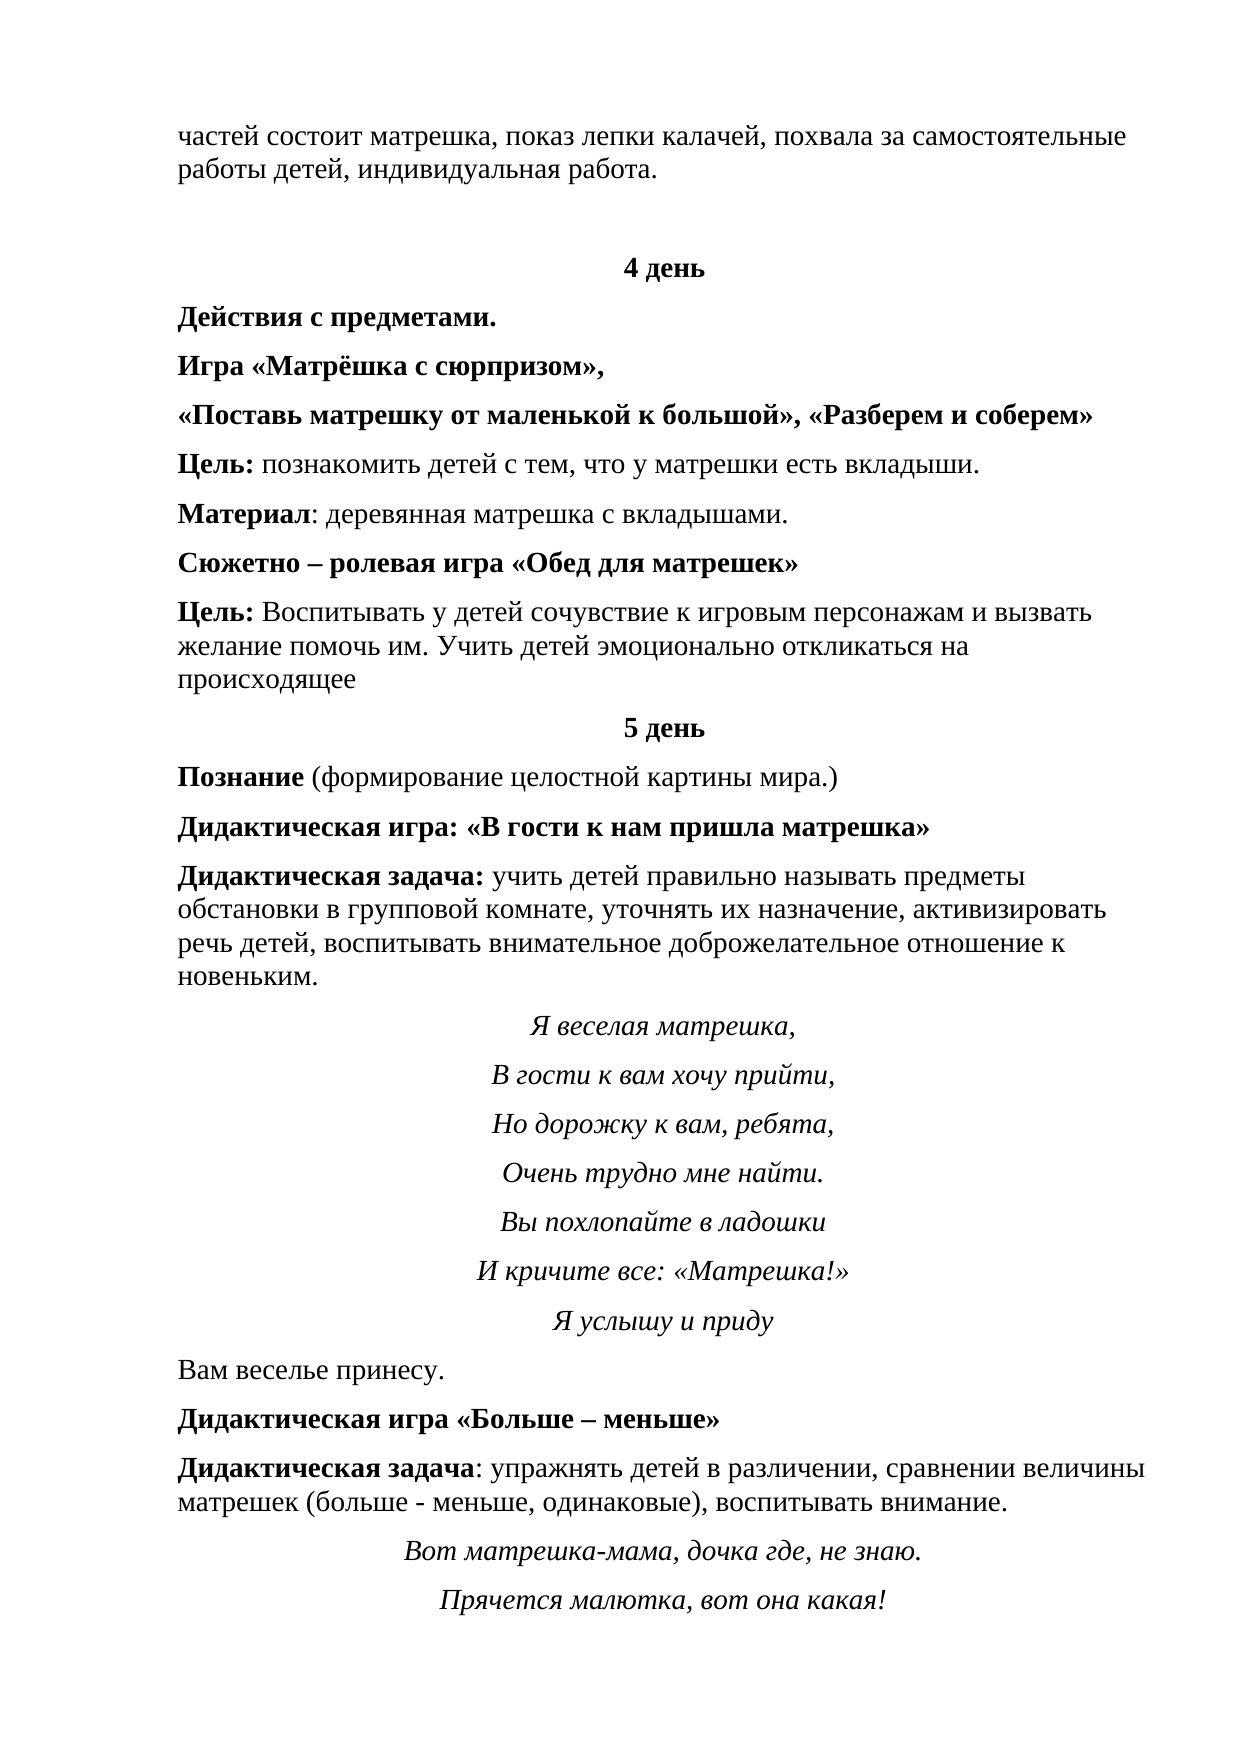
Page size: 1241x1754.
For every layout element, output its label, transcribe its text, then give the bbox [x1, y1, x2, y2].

text Сюжетно – ролевая игра «Обед для матрешек» [177, 545, 1152, 578]
text 4 день [177, 250, 1152, 283]
text Цель: Воспитывать у детей сочувствие к игровым персонажам и вызвать желание помочь им. Учить детей эмоционально откликаться на происходящее [177, 594, 1152, 695]
text В гости к вам хочу прийти, [177, 1057, 1152, 1090]
text Очень трудно мне найти. [177, 1155, 1152, 1189]
text Игра «Матрёшка с сюрпризом», [177, 348, 1152, 382]
text «Поставь матрешку от маленькой к большой», «Разберем и соберем» [177, 397, 1152, 431]
text Цель: познакомить детей с тем, что у матрешки есть вкладыши. [177, 447, 1152, 480]
text 5 день [177, 710, 1152, 744]
text Материал: деревянная матрешка с вкладышами. [177, 496, 1152, 529]
text И кричите все: «Матрешка!» [177, 1253, 1152, 1287]
text Я веселая матрешка, [177, 1008, 1152, 1041]
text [177, 118, 1152, 185]
text Но дорожку к вам, ребята, [177, 1106, 1152, 1139]
text Познание (формирование целостной картины мира.) [177, 759, 1152, 793]
text Дидактическая задача: упражнять детей в различении, сравнении величины матрешек (больше - меньше, одинаковые), воспитывать внимание. [177, 1450, 1152, 1517]
text Дидактическая игра «Больше – меньше» [177, 1401, 1152, 1434]
text Вот матрешка-мама, дочка где, не знаю. [177, 1533, 1152, 1566]
text Дидактическая игра: «В гости к нам пришла матрешка» [177, 809, 1152, 842]
text Прячется малютка, вот она какая! [177, 1582, 1152, 1616]
text Вам веселье принесу. [177, 1352, 1152, 1385]
text Вы похлопайте в ладошки [177, 1204, 1152, 1238]
text Я услышу и приду [177, 1303, 1152, 1336]
text Дидактическая задача: учить детей правильно называть предметы обстановки в групповой комнате, уточнять их назначение, активизировать речь детей, воспитывать внимательное доброжелательное отношение к новеньким. [177, 858, 1152, 992]
text Действия с предметами. [177, 299, 1152, 333]
